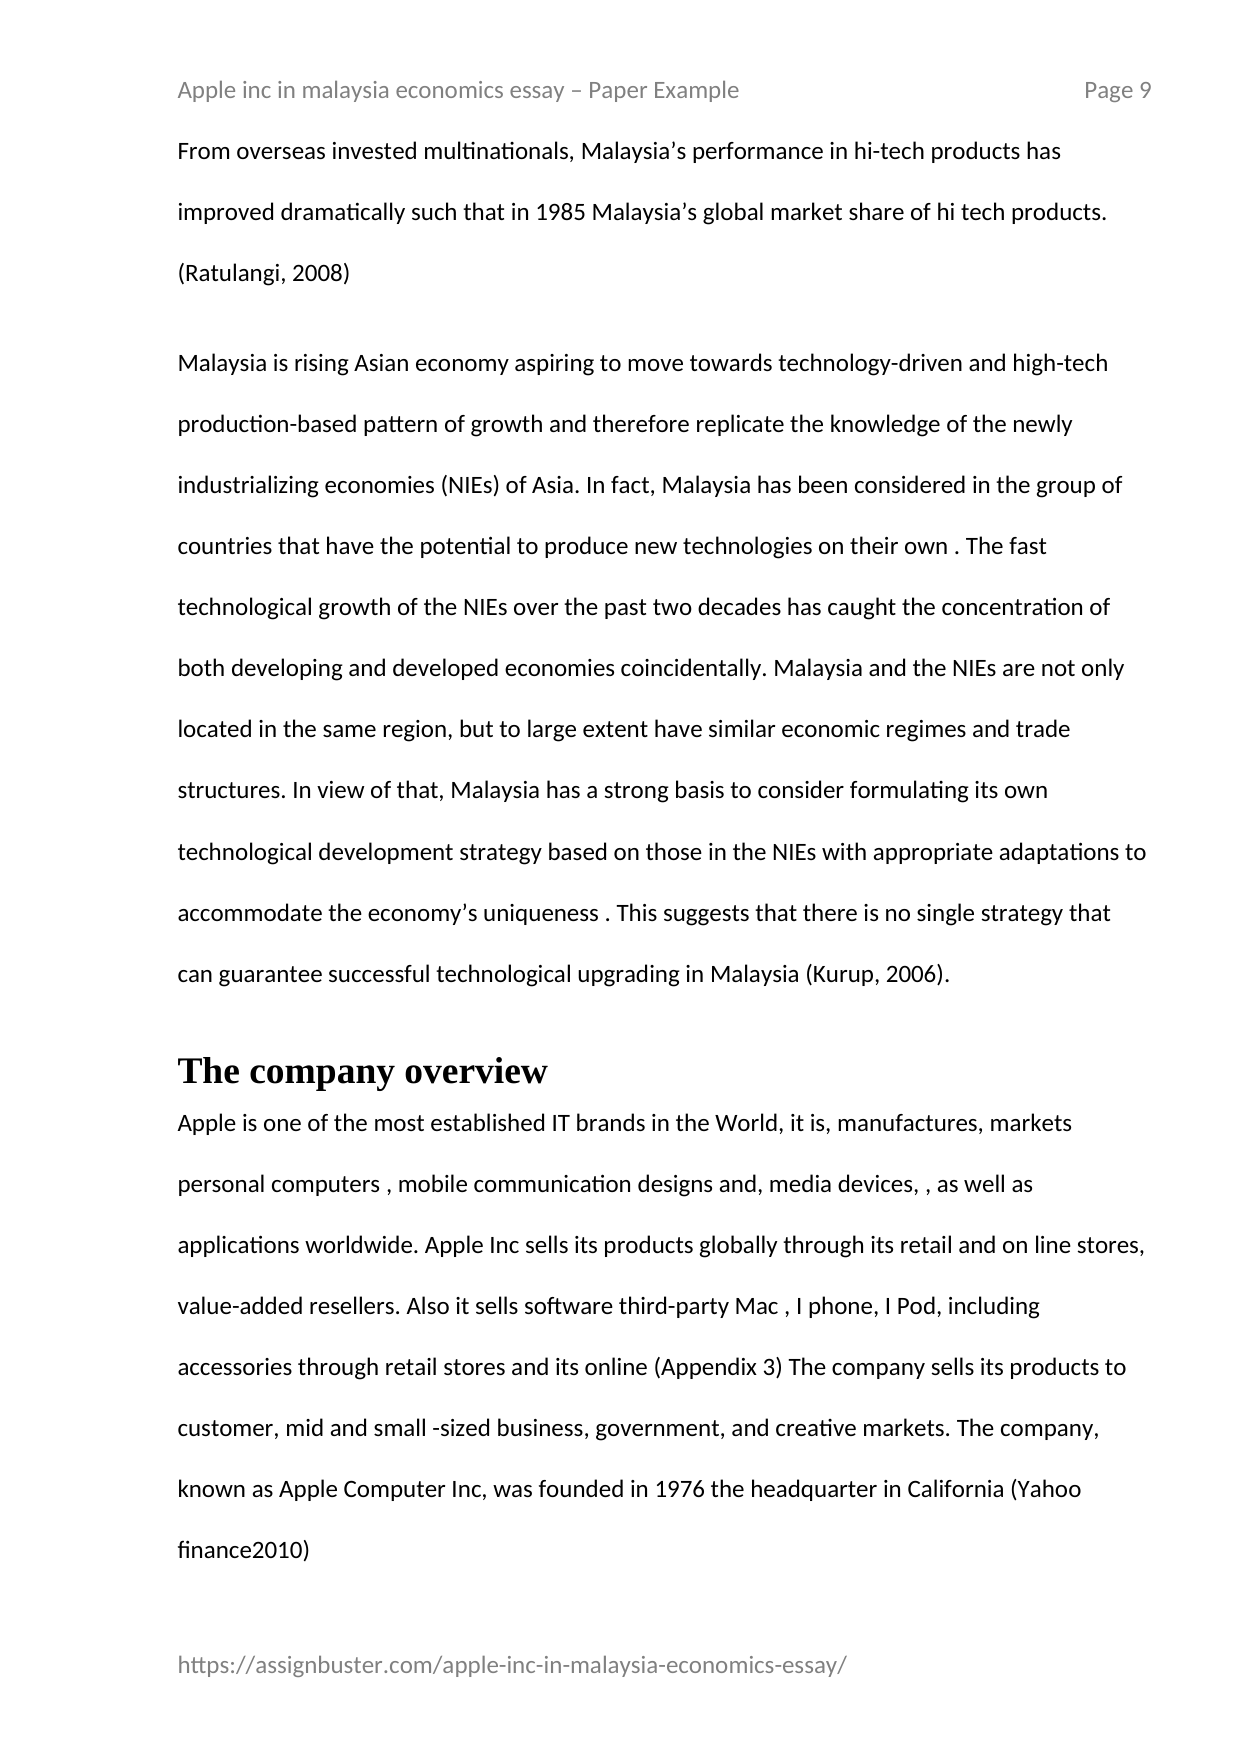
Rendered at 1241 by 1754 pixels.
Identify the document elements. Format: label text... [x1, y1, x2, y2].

text From overseas invested multinationals, Malaysia’s performance in hi-tech products has improved dramatically such that in 1985 Malaysia’s global market share of hi tech products. (Ratulangi, 2008) [177, 135, 1152, 287]
text Apple is one of the most established IT brands in the World, it is, manufactures, markets personal computers , mobile communication designs and, media devices, , as well as applications worldwide. Apple Inc sells its products globally through its retail and on line stores, value-added resellers. Also it sells software third-party Mac , I phone, I Pod, including accessories through retail stores and its online (Appendix 3) The company sells its products to customer, mid and small -sized business, government, and creative markets. The company, known as Apple Computer Inc, was founded in 1976 the headquarter in California (Yahoo finance2010) [177, 1107, 1152, 1565]
subtitle The company overview [177, 1048, 1152, 1091]
text Malaysia is rising Asian economy aspiring to move towards technology-driven and high-tech production-based pattern of growth and therefore replicate the knowledge of the newly industrializing economies (NIEs) of Asia. In fact, Malaysia has been considered in the group of countries that have the potential to produce new technologies on their own . The fast technological growth of the NIEs over the past two decades has caught the concentration of both developing and developed economies coincidentally. Malaysia and the NIEs are not only located in the same region, but to large extent have similar economic regimes and trade structures. In view of that, Malaysia has a strong basis to consider formulating its own technological development strategy based on those in the NIEs with appropriate adaptations to accommodate the economy’s uniqueness . This suggests that there is no single strategy that can guarantee successful technological upgrading in Malaysia (Kurup, 2006). [177, 347, 1152, 988]
